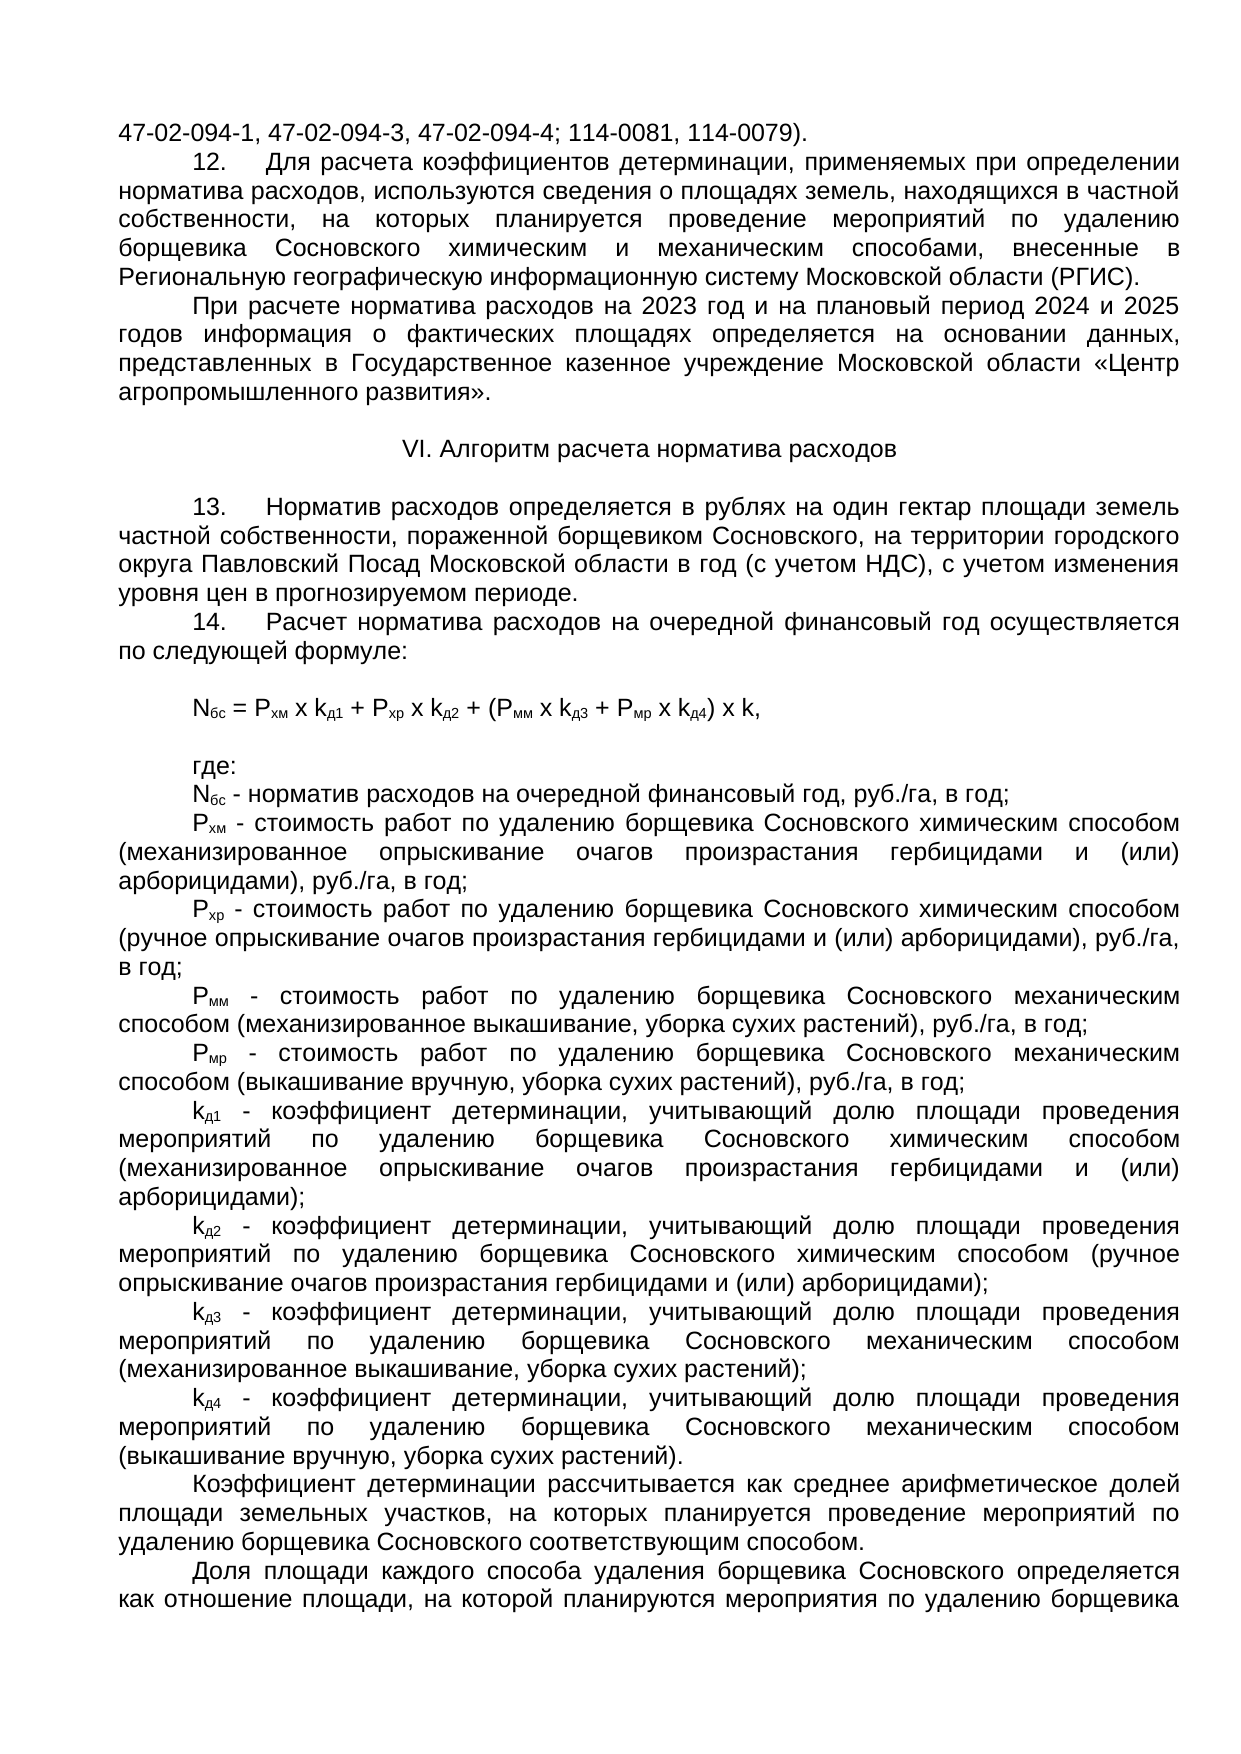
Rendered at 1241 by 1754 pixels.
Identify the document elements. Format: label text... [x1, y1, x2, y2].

text Pмр - стоимость работ по удалению борщевика Сосновского механическим способом (выкашивание вручную, уборка сухих растений), руб./га, в год; [118, 1038, 1181, 1096]
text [118, 118, 1181, 147]
text 13. Норматив расходов определяется в рублях на один гектар площади земель частной собственности, пораженной борщевиком Сосновского, на территории городского округа Павловский Посад Московской области в год (с учетом НДС), с учетом изменения уровня цен в прогнозируемом периоде. [118, 492, 1181, 607]
text 14. Расчет норматива расходов на очередной финансовый год осуществляется по следующей формуле: [118, 607, 1181, 664]
text kд2 - коэффициент детерминации, учитывающий долю площади проведения мероприятий по удалению борщевика Сосновского химическим способом (ручное опрыскивание очагов произрастания гербицидами и (или) арборицидами); [118, 1211, 1181, 1297]
text Pмм - стоимость работ по удалению борщевика Сосновского механическим способом (механизированное выкашивание, уборка сухих растений), руб./га, в год; [118, 981, 1181, 1038]
text VI. Алгоритм расчета норматива расходов [118, 434, 1181, 463]
text kд4 - коэффициент детерминации, учитывающий долю площади проведения мероприятий по удалению борщевика Сосновского механическим способом (выкашивание вручную, уборка сухих растений). [118, 1383, 1181, 1469]
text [118, 1556, 1181, 1613]
text kд1 - коэффициент детерминации, учитывающий долю площади проведения мероприятий по удалению борщевика Сосновского химическим способом (механизированное опрыскивание очагов произрастания гербицидами и (или) арборицидами); [118, 1096, 1181, 1211]
text При расчете норматива расходов на 2023 год и на плановый период 2024 и 2025 годов информация о фактических площадях определяется на основании данных, представленных в Государственное казенное учреждение Московской области «Центр агропромышленного развития». [118, 291, 1181, 406]
text Pхм - стоимость работ по удалению борщевика Сосновского химическим способом (механизированное опрыскивание очагов произрастания гербицидами и (или) арборицидами), руб./га, в год; [118, 808, 1181, 894]
text Коэффициент детерминации рассчитывается как среднее арифметическое долей площади земельных участков, на которых планируется проведение мероприятий по удалению борщевика Сосновского соответствующим способом. [118, 1469, 1181, 1556]
text kд3 - коэффициент детерминации, учитывающий долю площади проведения мероприятий по удалению борщевика Сосновского механическим способом (механизированное выкашивание, уборка сухих растений); [118, 1297, 1181, 1383]
text где: [118, 751, 1181, 779]
text 12. Для расчета коэффициентов детерминации, применяемых при определении норматива расходов, используются сведения о площадях земель, находящихся в частной собственности, на которых планируется проведение мероприятий по удалению борщевика Сосновского химическим и механическим способами, внесенные в Региональную географическую информационную систему Московской области (РГИС). [118, 147, 1181, 291]
text Pхр - стоимость работ по удалению борщевика Сосновского химическим способом (ручное опрыскивание очагов произрастания гербицидами и (или) арборицидами), руб./га, в год; [118, 894, 1181, 981]
text Nбс - норматив расходов на очередной финансовый год, руб./га, в год; [118, 779, 1181, 808]
text Nбс = Pхм x kд1 + Pхр x kд2 + (Pмм x kд3 + Pмр x kд4) x k, [118, 693, 1181, 722]
